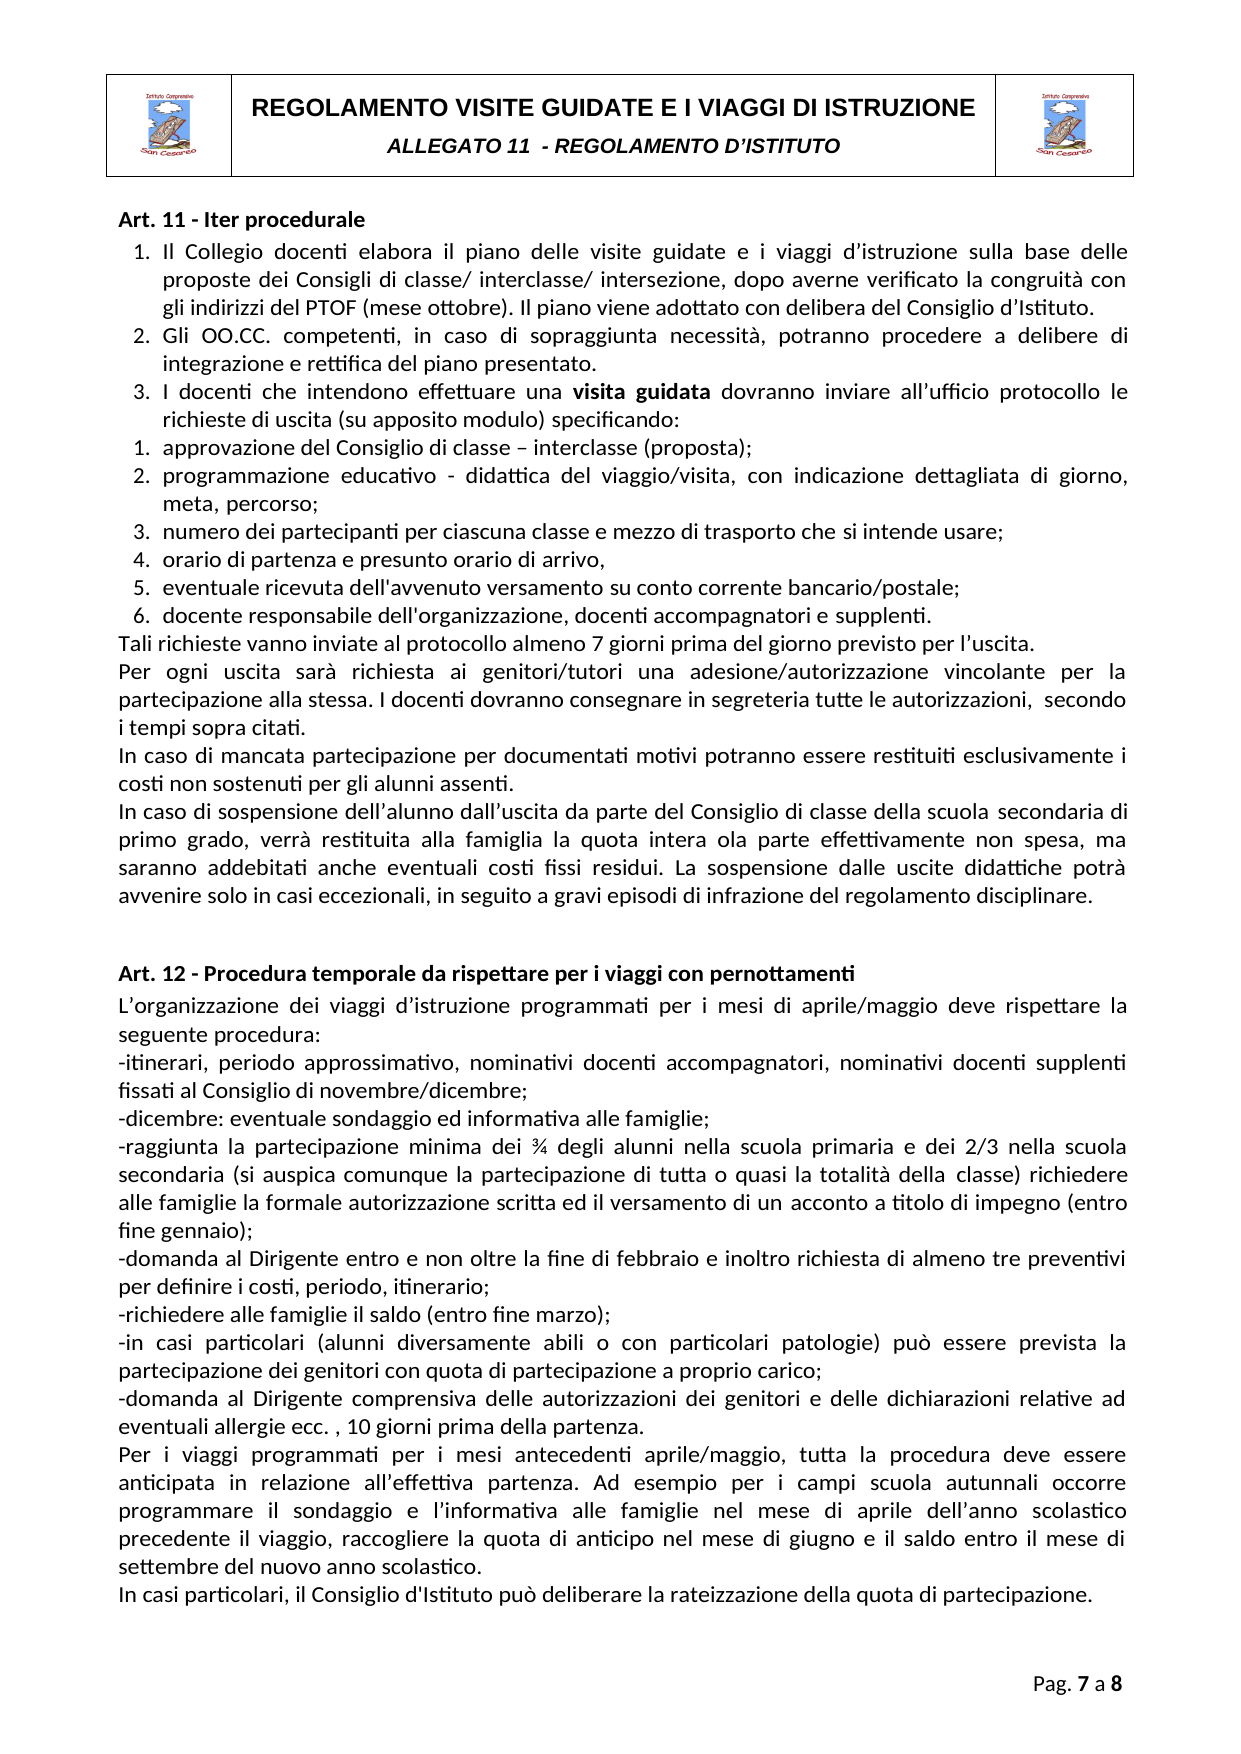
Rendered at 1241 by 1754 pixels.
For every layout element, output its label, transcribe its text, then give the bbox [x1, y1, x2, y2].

list orario di partenza e presunto orario di arrivo, [133, 545, 1128, 573]
text Per ogni uscita sarà richiesta ai genitori/tutori una adesione/autorizzazione vincolante per la partecipazione alla stessa. I docenti dovranno consegnare in segreteria tutte le autorizzazioni, secondo i tempi sopra citati. [118, 657, 1128, 741]
text -richiedere alle famiglie il saldo (entro fine marzo); [118, 1300, 1128, 1328]
list eventuale ricevuta dell'avvenuto versamento su conto corrente bancario/postale; [133, 573, 1128, 601]
text Per i viaggi programmati per i mesi antecedenti aprile/maggio, tutta la procedura deve essere anticipata in relazione all’effettiva partenza. Ad esempio per i campi scuola autunnali occorre programmare il sondaggio e l’informativa alle famiglie nel mese di aprile dell’anno scolastico precedente il viaggio, raccogliere la quota di anticipo nel mese di giugno e il saldo entro il mese di settembre del nuovo anno scolastico. [118, 1440, 1128, 1580]
list docente responsabile dell'organizzazione, docenti accompagnatori e supplenti. [133, 601, 1128, 629]
picture [1035, 92, 1094, 159]
text -dicembre: eventuale sondaggio ed informativa alle famiglie; [118, 1104, 1128, 1132]
subtitle Art. 12 - Procedura temporale da rispettare per i viaggi con pernottamenti [118, 959, 1122, 987]
text -raggiunta la partecipazione minima dei ¾ degli alunni nella scuola primaria e dei 2/3 nella scuola secondaria (si auspica comunque la partecipazione di tutta o quasi la totalità della classe) richiedere alle famiglie la formale autorizzazione scritta ed il versamento di un acconto a titolo di impegno (entro fine gennaio); [118, 1132, 1128, 1244]
text -domanda al Dirigente comprensiva delle autorizzazioni dei genitori e delle dichiarazioni relative ad eventuali allergie ecc. , 10 giorni prima della partenza. [118, 1384, 1128, 1440]
list numero dei partecipanti per ciascuna classe e mezzo di trasporto che si intende usare; [133, 517, 1128, 545]
list Gli OO.CC. competenti, in caso di sopraggiunta necessità, potranno procedere a delibere di integrazione e rettifica del piano presentato. [133, 321, 1128, 377]
list I docenti che intendono effettuare una visita guidata dovranno inviare all’ufficio protocollo le richieste di uscita (su apposito modulo) specificando: [133, 377, 1128, 433]
text In casi particolari, il Consiglio d'Istituto può deliberare la rateizzazione della quota di partecipazione. [118, 1580, 1128, 1608]
text -itinerari, periodo approssimativo, nominativi docenti accompagnatori, nominativi docenti supplenti fissati al Consiglio di novembre/dicembre; [118, 1048, 1128, 1104]
text -in casi particolari (alunni diversamente abili o con particolari patologie) può essere prevista la partecipazione dei genitori con quota di partecipazione a proprio carico; [118, 1328, 1128, 1384]
list programmazione educativo - didattica del viaggio/visita, con indicazione dettagliata di giorno, meta, percorso; [133, 461, 1128, 517]
text In caso di sospensione dell’alunno dall’uscita da parte del Consiglio di classe della scuola secondaria di primo grado, verrà restituita alla famiglia la quota intera ola parte effettivamente non spesa, ma saranno addebitati anche eventuali costi fissi residui. La sospensione dalle uscite didattiche potrà avvenire solo in casi eccezionali, in seguito a gravi episodi di infrazione del regolamento disciplinare. [118, 797, 1128, 909]
subtitle Art. 11 - Iter procedurale [118, 205, 1122, 233]
text In caso di mancata partecipazione per documentati motivi potranno essere restituiti esclusivamente i costi non sostenuti per gli alunni assenti. [118, 741, 1128, 797]
text L’organizzazione dei viaggi d’istruzione programmati per i mesi di aprile/maggio deve rispettare la seguente procedura: [118, 992, 1128, 1048]
text -domanda al Dirigente entro e non oltre la fine di febbraio e inoltro richiesta di almeno tre preventivi per definire i costi, periodo, itinerario; [118, 1244, 1128, 1300]
list approvazione del Consiglio di classe – interclasse (proposta); [133, 433, 1128, 461]
list Il Collegio docenti elabora il piano delle visite guidate e i viaggi d’istruzione sulla base delle proposte dei Consigli di classe/ interclasse/ intersezione, dopo averne verificato la congruità con gli indirizzi del PTOF (mese ottobre). Il piano viene adottato con delibera del Consiglio d’Istituto. [133, 237, 1128, 321]
text Tali richieste vanno inviate al protocollo almeno 7 giorni prima del giorno previsto per l’uscita. [118, 629, 1128, 657]
picture [139, 92, 199, 159]
